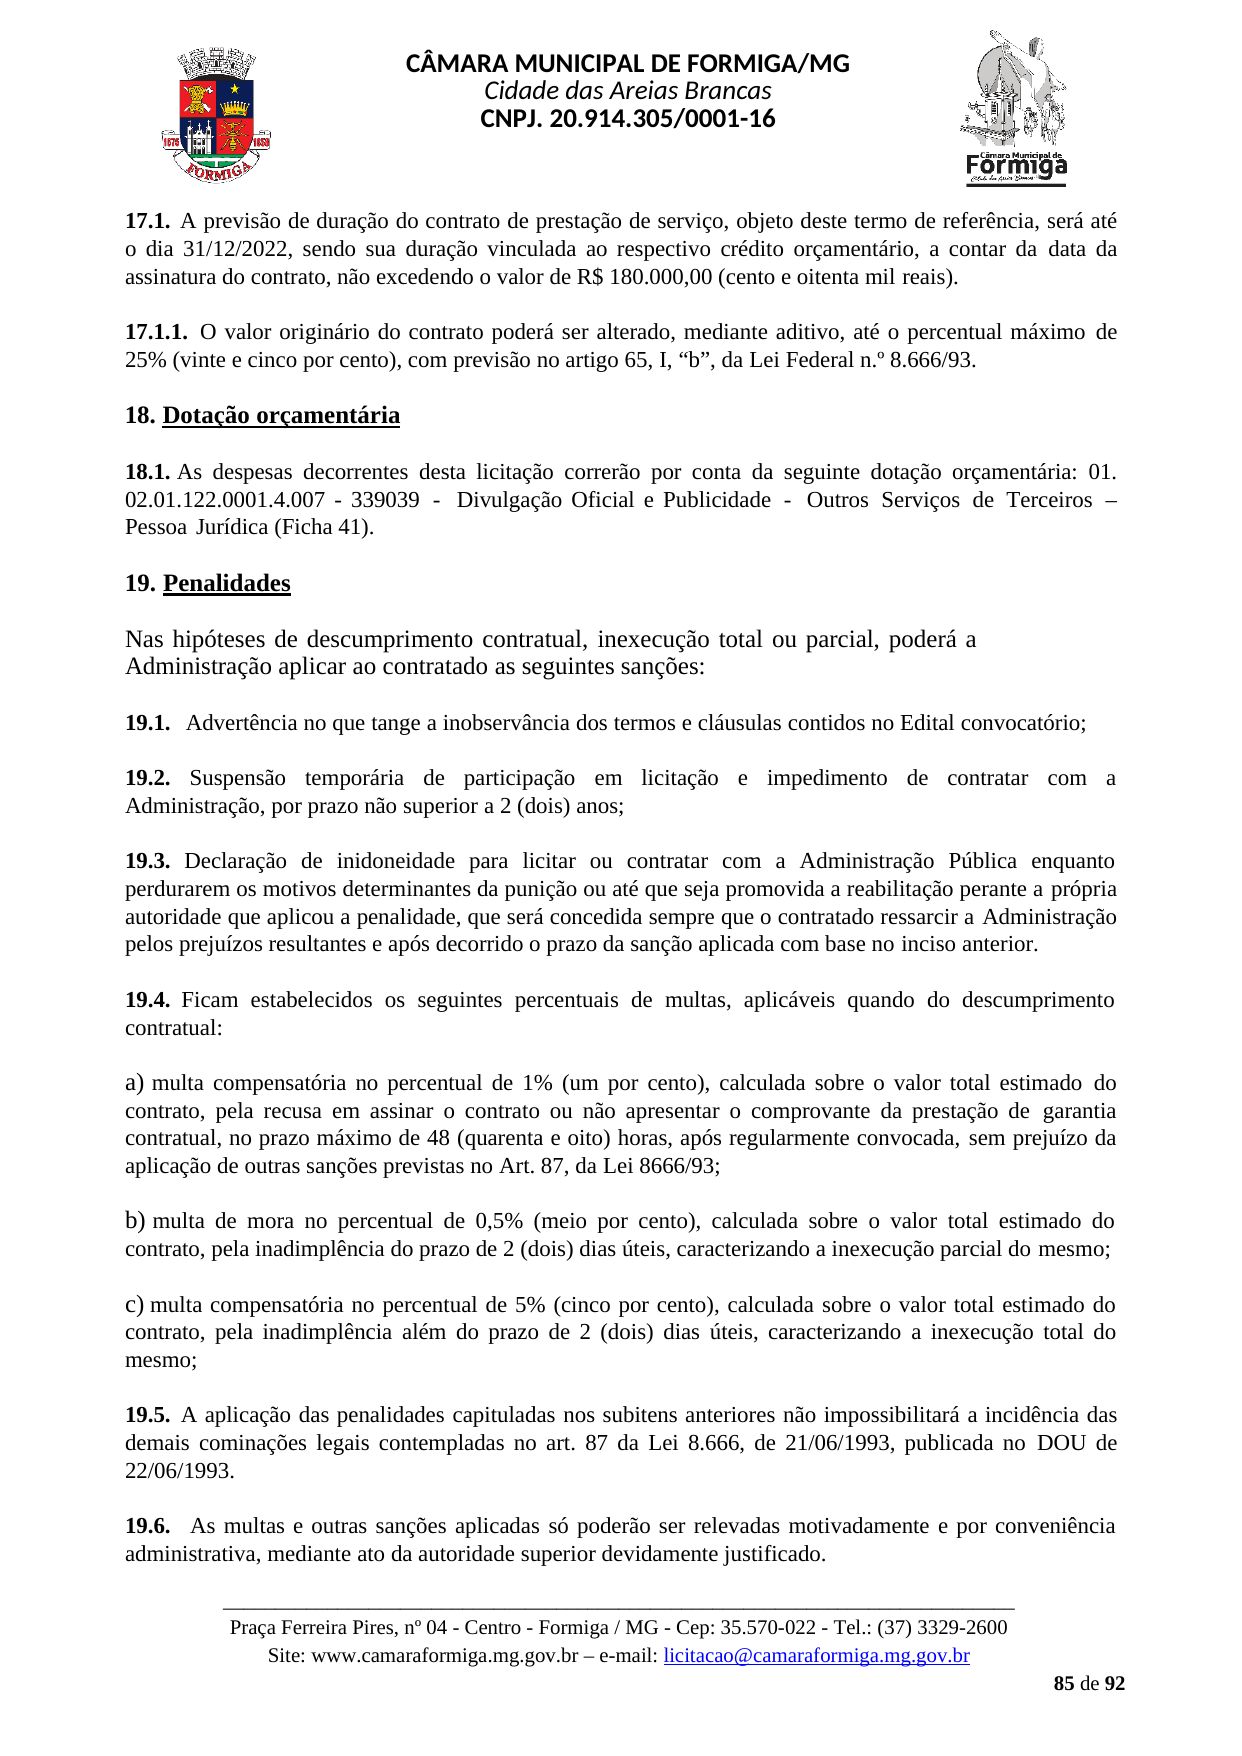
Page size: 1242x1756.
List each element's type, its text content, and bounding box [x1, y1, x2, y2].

list A aplicação das penalidades capituladas nos subitens anteriores não impossibilitará a incidência das demais cominações legais contempladas no art. 87 da Lei 8.666, de 21/06/1993, publicada no DOU de 22/06/1993. [125, 1401, 1117, 1484]
list O valor originário do contrato poderá ser alterado, mediante aditivo, até o percentual máximo de 25% (vinte e cinco por cento), com previsão no artigo 65, I, “b”, da Lei Federal n.º 8.666/93. [125, 318, 1117, 373]
subtitle Dotação orçamentária [124, 401, 1125, 429]
list multa compensatória no percentual de 1% (um por cento), calculada sobre o valor total estimado do contrato, pela recusa em assinar o contrato ou não apresentar o comprovante da prestação de garantia contratual, no prazo máximo de 48 (quarenta e oito) horas, após regularmente convocada, sem prejuízo da aplicação de outras sanções previstas no Art. 87, da Lei 8666/93; [125, 1068, 1117, 1179]
list multa compensatória no percentual de 5% (cinco por cento), calculada sobre o valor total estimado do contrato, pela inadimplência além do prazo de 2 (dois) dias úteis, caracterizando a inexecução total do mesmo; [125, 1290, 1117, 1373]
picture [138, 33, 296, 197]
picture [959, 30, 1067, 187]
list Ficam estabelecidos os seguintes percentuais de multas, aplicáveis quando do descumprimento contratual: [125, 985, 1117, 1041]
list As multas e outras sanções aplicadas só poderão ser relevadas motivadamente e por conveniência administrativa, mediante ato da autoridade superior devidamente justificado. [125, 1512, 1117, 1567]
text Nas hipóteses de descumprimento contratual, inexecução total ou parcial, poderá a Administração aplicar ao contratado as seguintes sanções: [125, 625, 1125, 680]
subtitle Penalidades [124, 569, 1125, 597]
list A previsão de duração do contrato de prestação de serviço, objeto deste termo de referência, será até o dia 31/12/2022, sendo sua duração vinculada ao respectivo crédito orçamentário, a contar da data da assinatura do contrato, não excedendo o valor de R$ 180.000,00 (cento e oitenta mil reais). [125, 207, 1117, 290]
list multa de mora no percentual de 0,5% (meio por cento), calculada sobre o valor total estimado do contrato, pela inadimplência do prazo de 2 (dois) dias úteis, caracterizando a inexecução parcial do mesmo; [125, 1207, 1117, 1262]
list Suspensão temporária de participação em licitação e impedimento de contratar com a Administração, por prazo não superior a 2 (dois) anos; [125, 763, 1116, 819]
list As despesas decorrentes desta licitação correrão por conta da seguinte dotação orçamentária: 01. 02.01.122.0001.4.007 - 339039 - Divulgação Oficial e Publicidade - Outros Serviços de Terceiros – Pessoa Jurídica (Ficha 41). [125, 457, 1117, 540]
list Advertência no que tange a inobservância dos termos e cláusulas contidos no Edital convocatório; [125, 708, 1116, 736]
list Declaração de inidoneidade para licitar ou contratar com a Administração Pública enquanto perdurarem os motivos determinantes da punição ou até que seja promovida a reabilitação perante a própria autoridade que aplicou a penalidade, que será concedida sempre que o contratado ressarcir a Administração pelos prejuízos resultantes e após decorrido o prazo da sanção aplicada com base no inciso anterior. [125, 847, 1117, 957]
